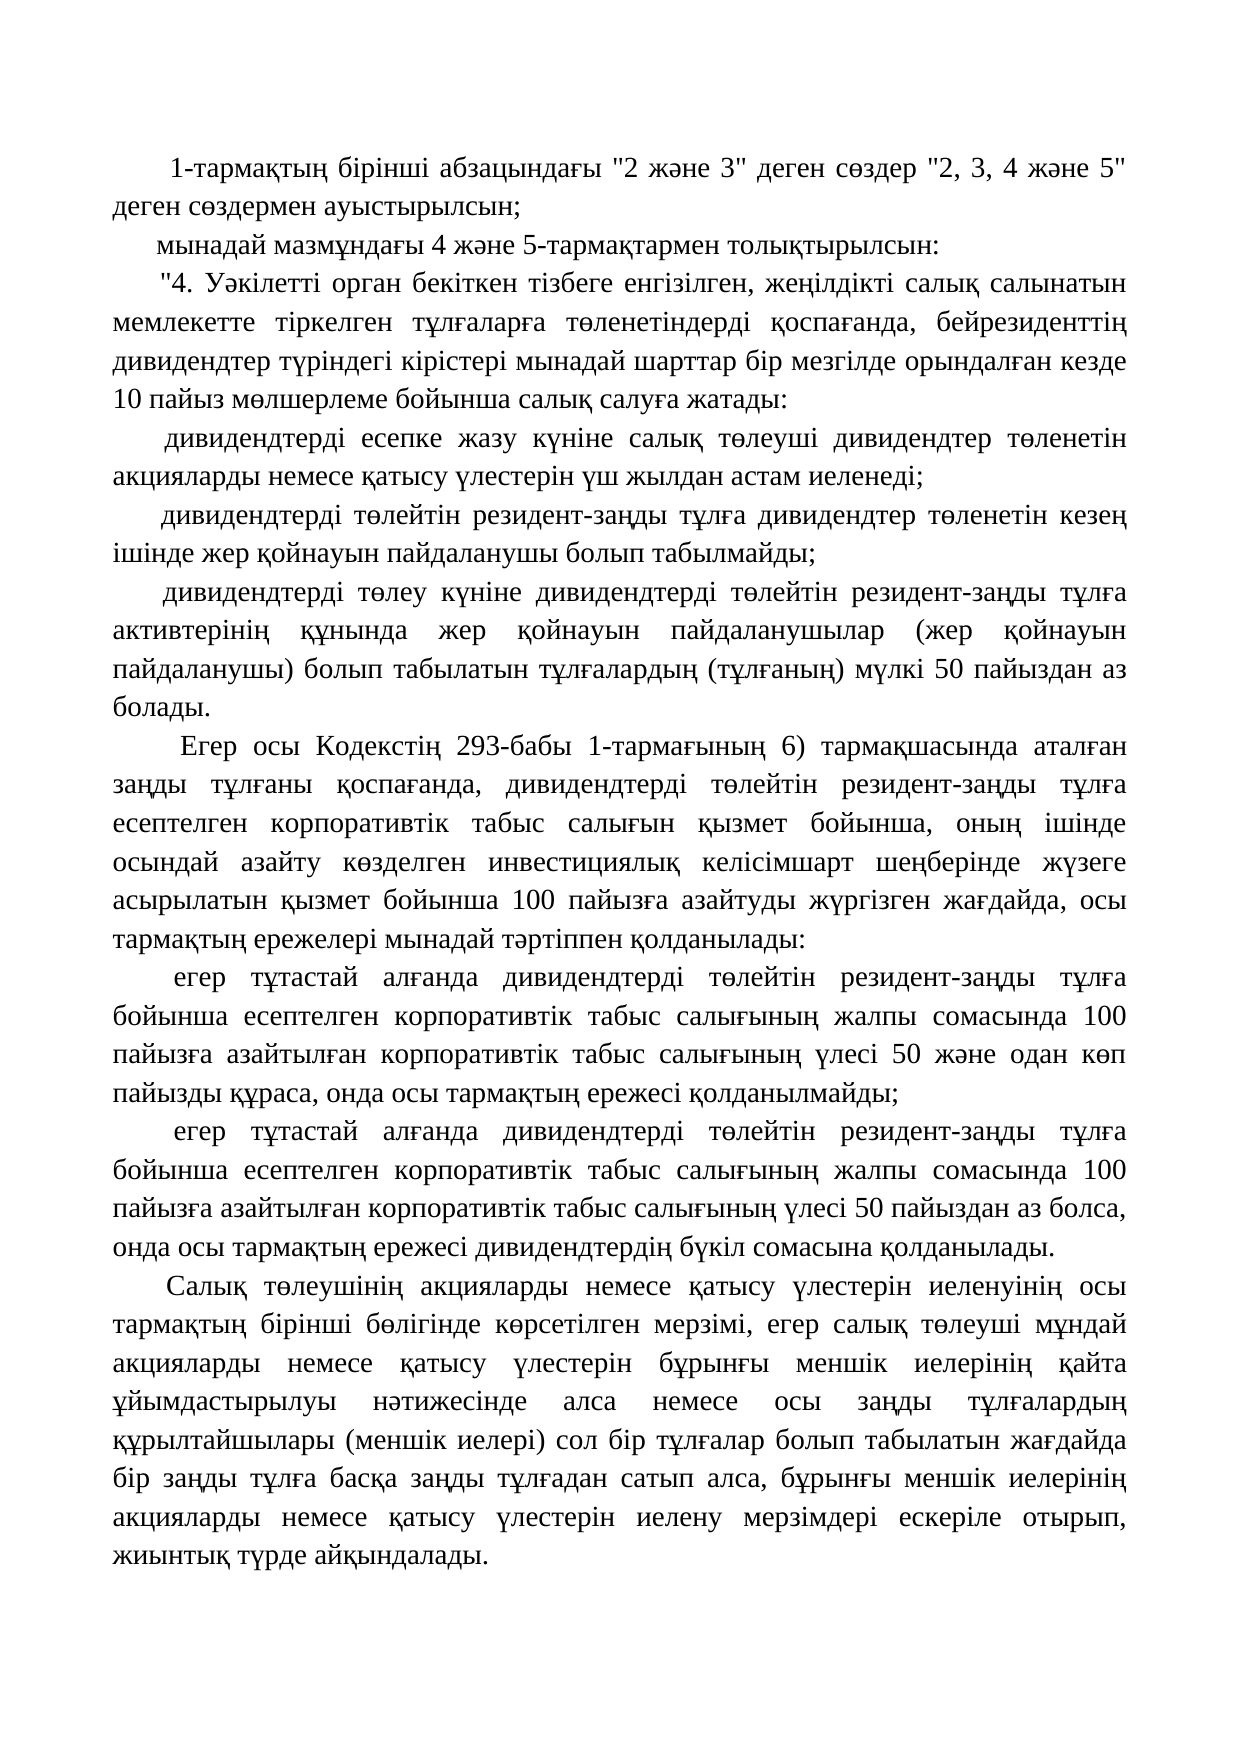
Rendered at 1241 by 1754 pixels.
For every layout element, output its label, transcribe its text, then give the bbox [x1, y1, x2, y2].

text егер тұтастай алғанда дивидендтерді төлейтін резидент-заңды тұлға бойынша есептелген корпоративтік табыс салығының жалпы сомасында 100 пайызға азайтылған корпоративтік табыс салығының үлесі 50 және одан көп пайызды құраса, онда осы тармақтың ережесі қолданылмайды; [112, 959, 1128, 1108]
text Егер осы Кодекстің 293-бабы 1-тармағының 6) тармақшасында аталған заңды тұлғаны қоспағанда, дивидендтерді төлейтін резидент-заңды тұлға есептелген корпоративтік табыс салығын қызмет бойынша, оның ішінде осындай азайту көзделген инвестициялық келісімшарт шеңберінде жүзеге асырылатын қызмет бойынша 100 пайызға азайтуды жүргізген жағдайда, осы тармақтың ережелері мынадай тәртіппен қолданылады: [112, 728, 1128, 954]
text мынадай мазмұндағы 4 және 5-тармақтармен толықтырылсын: [112, 227, 1128, 261]
text "4. Уәкілетті орган бекіткен тізбеге енгізілген, жеңілдікті салық салынатын мемлекетте тіркелген тұлғаларға төленетіндерді қоспағанда, бейрезиденттің дивидендтер түріндегі кірістері мынадай шарттар бір мезгілде орындалған кезде 10 пайыз мөлшерлеме бойынша салық салуға жатады: [112, 266, 1128, 415]
text егер тұтастай алғанда дивидендтерді төлейтін резидент-заңды тұлға бойынша есептелген корпоративтік табыс салығының жалпы сомасында 100 пайызға азайтылған корпоративтік табыс салығының үлесі 50 пайыздан аз болса, онда осы тармақтың ережесі дивидендтердің бүкіл сомасына қолданылады. [112, 1113, 1128, 1263]
text дивидендтерді есепке жазу күніне салық төлеуші дивидендтер төленетін акцияларды немесе қатысу үлестерiн үш жылдан астам иеленеді; [112, 420, 1128, 492]
text 1-тармақтың бірінші абзацындағы "2 және 3" деген сөздер "2, 3, 4 және 5" деген сөздермен ауыстырылсын; [112, 150, 1128, 222]
text дивидендтерді төлеу күніне дивидендтерді төлейтін резидент-заңды тұлға активтерінің құнында жер қойнауын пайдаланушылар (жер қойнауын пайдаланушы) болып табылатын тұлғалардың (тұлғаның) мүлкi 50 пайыздан аз болады. [112, 574, 1128, 723]
text дивидендтерді төлейтін резидент-заңды тұлға дивидендтер төленетін кезең ішінде жер қойнауын пайдаланушы болып табылмайды; [112, 497, 1128, 569]
text Салық төлеушінің акцияларды немесе қатысу үлестерін иеленуінің осы тармақтың бірінші бөлігінде көрсетілген мерзімі, егер салық төлеуші мұндай акцияларды немесе қатысу үлестерін бұрынғы меншік иелерінің қайта ұйымдастырылуы нәтижесінде алса немесе осы заңды тұлғалардың құрылтайшылары (меншік иелері) сол бір тұлғалар болып табылатын жағдайда бір заңды тұлға басқа заңды тұлғадан сатып алса, бұрынғы меншік иелерінің акцияларды немесе қатысу үлестерін иелену мерзімдері ескеріле отырып, жиынтық түрде айқындалады. [112, 1268, 1128, 1571]
